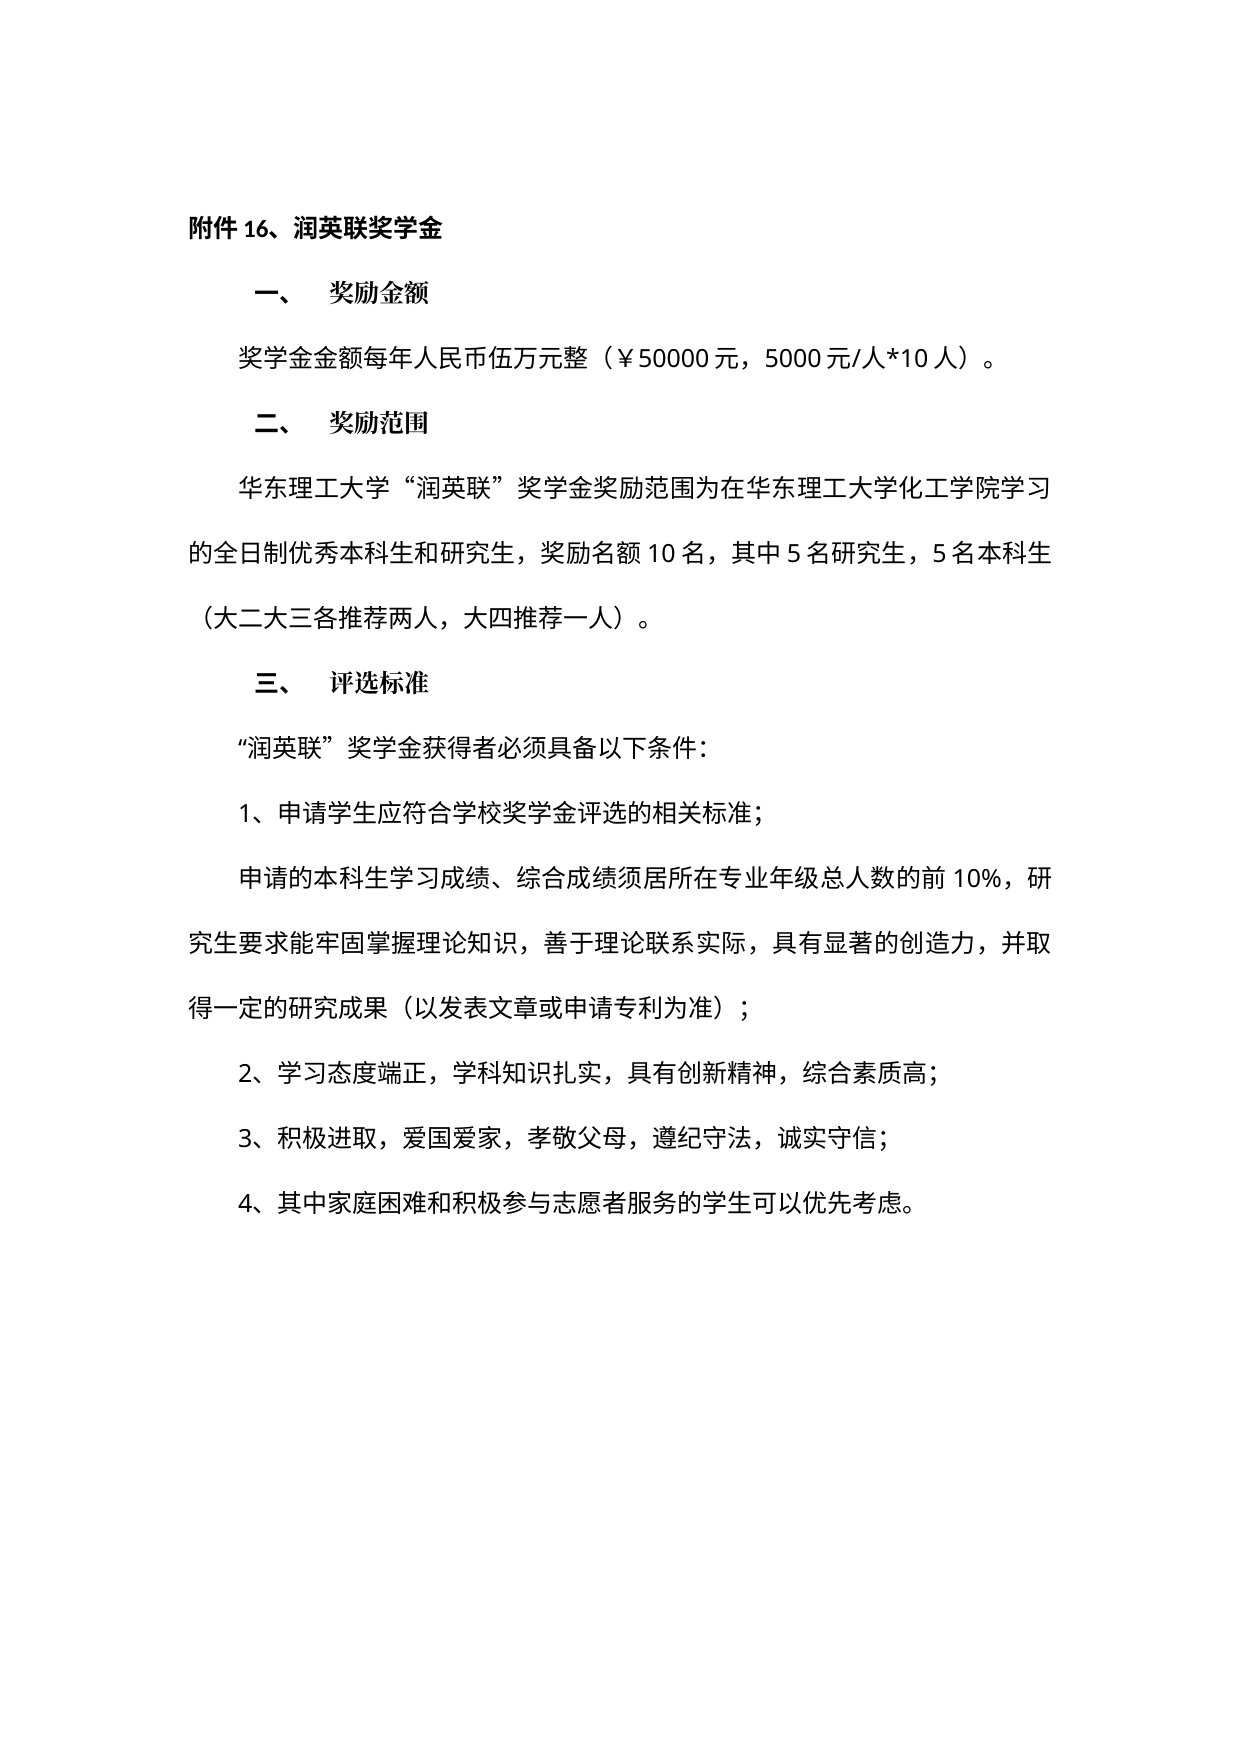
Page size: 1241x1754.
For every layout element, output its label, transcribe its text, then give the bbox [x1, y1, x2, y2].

text 3、积极进取，爱国爱家，孝敬父母，遵纪守法，诚实守信； [188, 1104, 1052, 1169]
text 2、学习态度端正，学科知识扎实，具有创新精神，综合素质高； [188, 1039, 1052, 1104]
list 奖励范围 [254, 389, 1052, 454]
text 华东理工大学“润英联”奖学金奖励范围为在华东理工大学化工学院学习的全日制优秀本科生和研究生，奖励名额10名，其中5名研究生，5名本科生（大二大三各推荐两人，大四推荐一人）。 [188, 454, 1052, 649]
text 附件16、润英联奖学金 [188, 194, 1052, 259]
text “润英联”奖学金获得者必须具备以下条件： [188, 714, 1052, 779]
text 1、申请学生应符合学校奖学金评选的相关标准； [188, 779, 1052, 844]
list 奖励金额 [254, 259, 1052, 324]
list 评选标准 [254, 649, 1052, 714]
text 4、其中家庭困难和积极参与志愿者服务的学生可以优先考虑。 [188, 1169, 1052, 1234]
text 奖学金金额每年人民币伍万元整（￥50000元，5000元/人*10人）。 [188, 324, 1052, 389]
text 申请的本科生学习成绩、综合成绩须居所在专业年级总人数的前10%，研究生要求能牢固掌握理论知识，善于理论联系实际，具有显著的创造力，并取得一定的研究成果（以发表文章或申请专利为准）； [188, 844, 1052, 1039]
